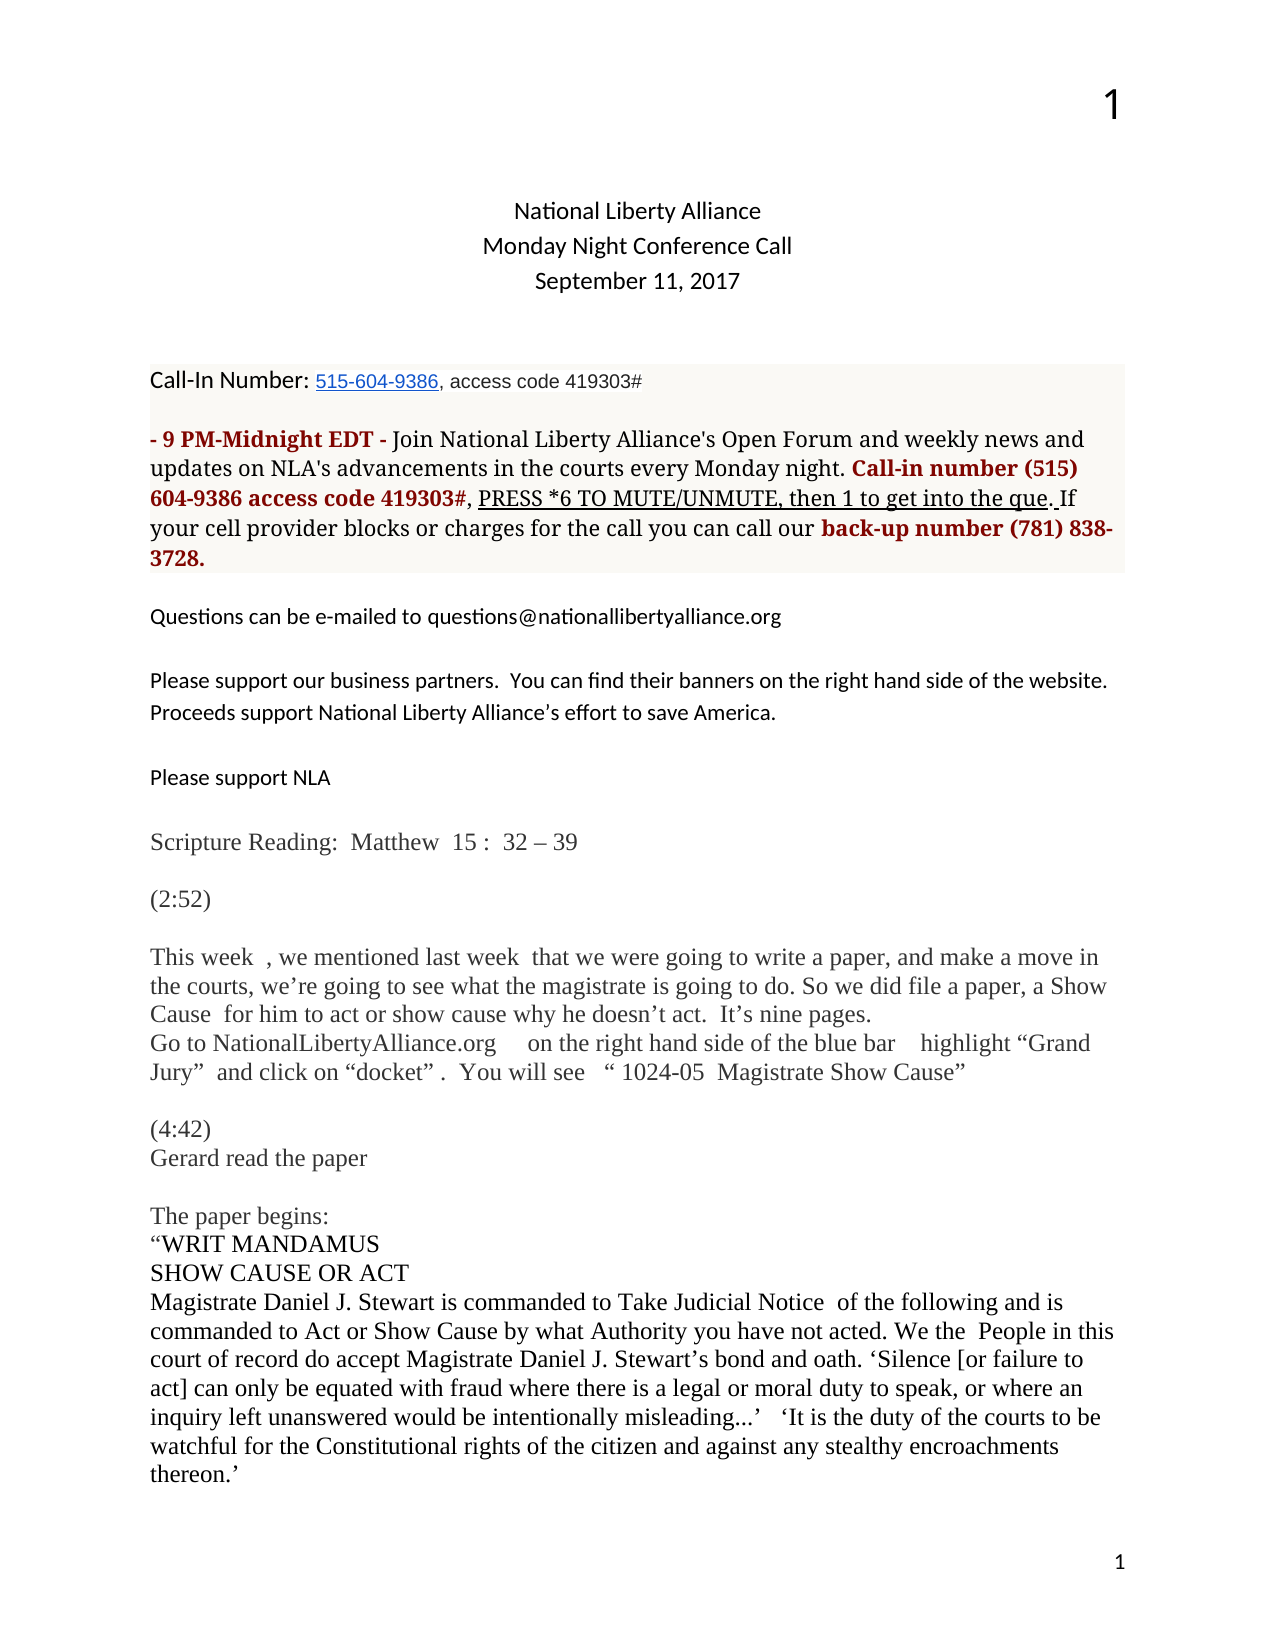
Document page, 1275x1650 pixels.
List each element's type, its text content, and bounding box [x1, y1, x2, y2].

text Call-In Number: 515-604-9386, access code 419303# [150, 364, 1125, 394]
text “WRIT MANDAMUS [150, 1229, 1125, 1258]
text Scripture Reading: Matthew 15 : 32 – 39 [150, 827, 1125, 856]
text Magistrate Daniel J. Stewart is commanded to Take Judicial Notice of the following and is commanded to Act or Show Cause by what Authority you have not acted. We the People in this court of record do accept Magistrate Daniel J. Stewart’s bond and oath. ‘Silence [or failure to act] can only be equated with fraud where there is a legal or moral duty to speak, or where an inquiry left unanswered would be intentionally misleading...’ ‘It is the duty of the courts to be watchful for the Constitutional rights of the citizen and against any stealthy encroachments thereon.’ [150, 1287, 1125, 1488]
text September 11, 2017 [150, 265, 1125, 295]
text - 9 PM-Midnight EDT - Join National Liberty Alliance's Open Forum and weekly news and updates on NLA's advancements in the courts every Monday night. Call-in number (515) 604-9386 access code 419303#, PRESS *6 TO MUTE/UNMUTE, then 1 to get into the que. If your cell provider blocks or charges for the call you can call our back-up number (781) 838-3728. [150, 424, 1125, 573]
text SHOW CAUSE OR ACT [150, 1258, 1125, 1287]
text National Liberty Alliance [150, 195, 1125, 225]
text (4:42) [150, 1114, 1125, 1143]
text Gerard read the paper [150, 1143, 1125, 1172]
text The paper begins: [150, 1201, 1125, 1229]
text Go to NationalLibertyAlliance.org on the right hand side of the blue bar highlight “Grand Jury” and click on “docket” . You will see “ 1024-05 Magistrate Show Cause” [150, 1028, 1125, 1086]
text Questions can be e-mailed to questions@nationallibertyalliance.org [150, 602, 1125, 630]
text Please support NLA [150, 763, 1125, 791]
text (2:52) [150, 884, 1125, 913]
text Monday Night Conference Call [150, 230, 1125, 260]
text This week , we mentioned last week that we were going to write a paper, and make a move in the courts, we’re going to see what the magistrate is going to do. So we did file a paper, a Show Cause for him to act or show cause why he doesn’t act. It’s nine pages. [150, 942, 1125, 1028]
text Please support our business partners. You can find their banners on the right hand side of the website. Proceeds support National Liberty Alliance’s effort to save America. [150, 666, 1125, 726]
